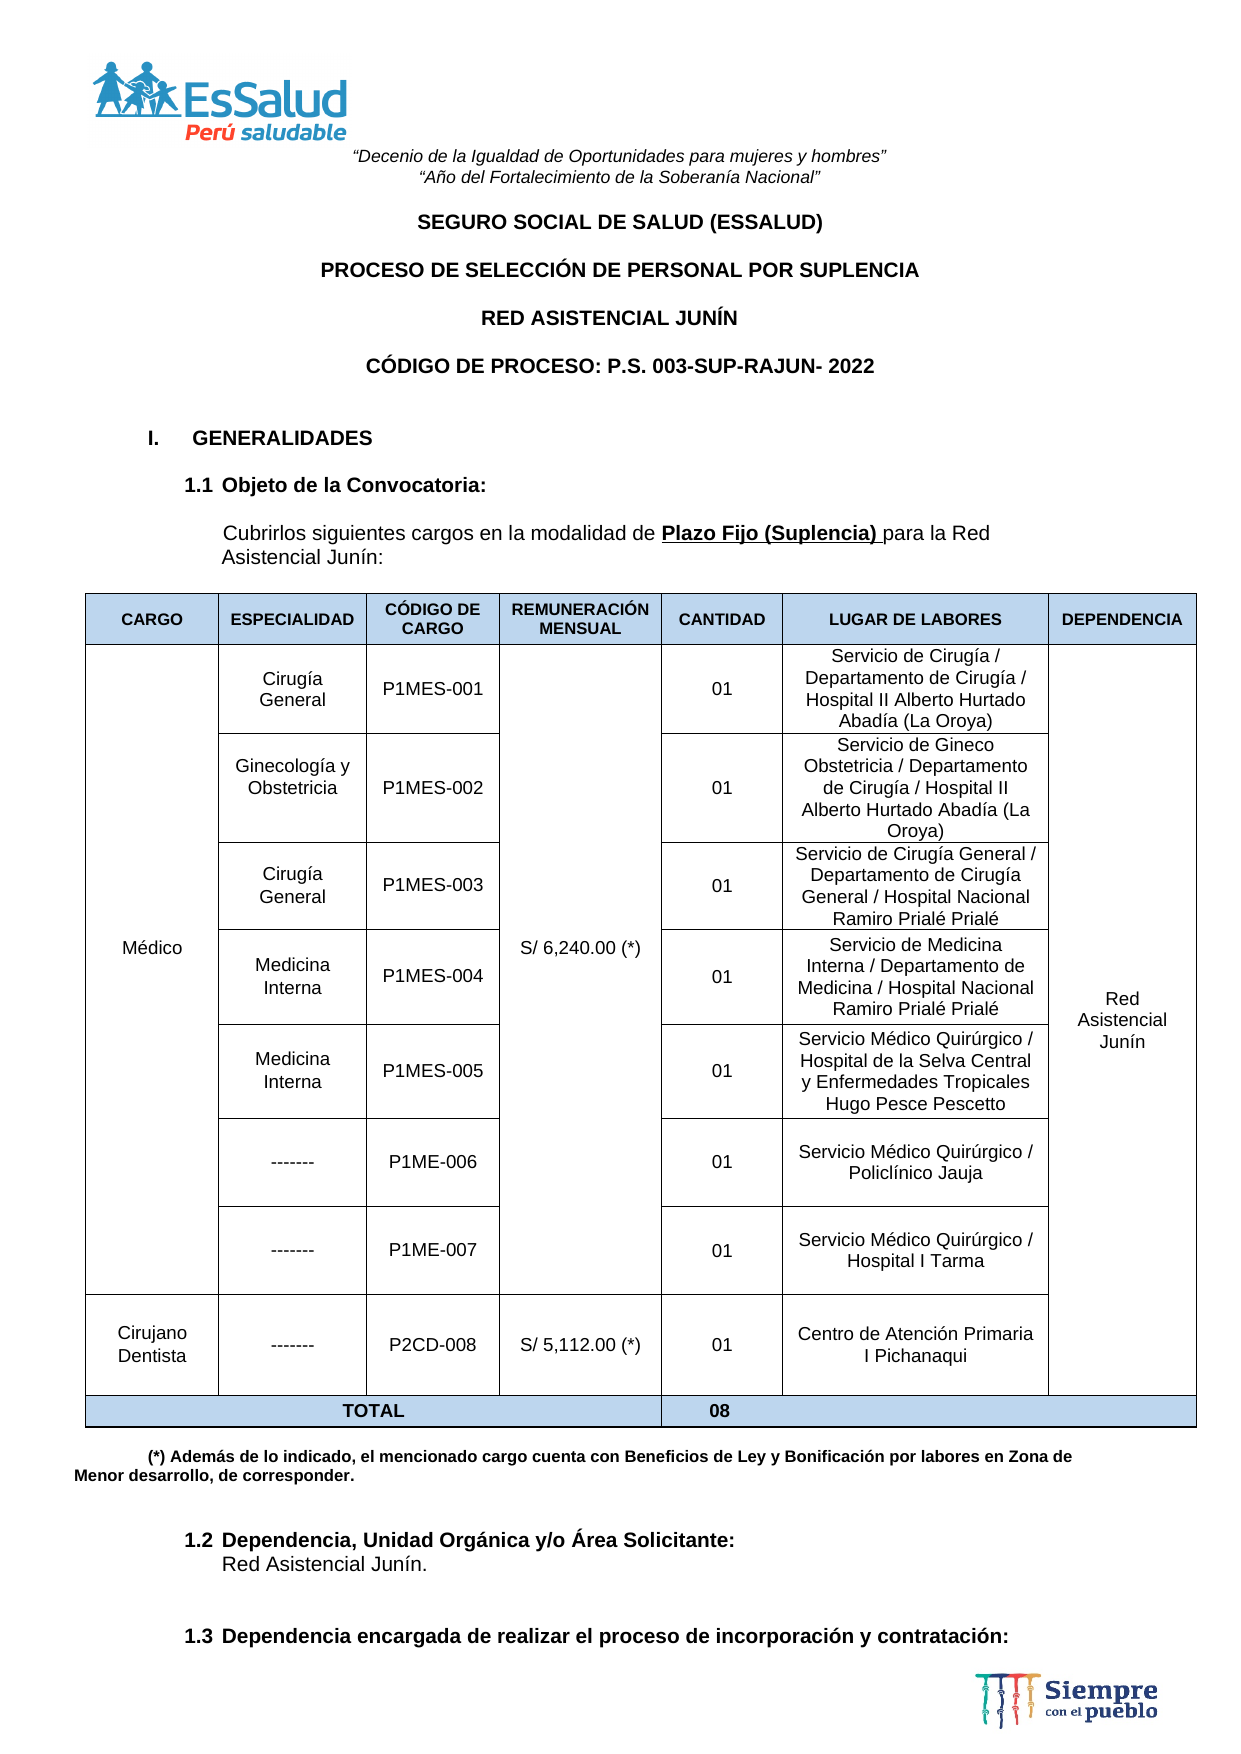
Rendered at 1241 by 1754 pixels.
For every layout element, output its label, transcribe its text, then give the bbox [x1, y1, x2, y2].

table_cell ------- [219, 1295, 366, 1395]
table_cell P1MES-002 [367, 734, 499, 842]
table_cell P2CD-008 [367, 1295, 499, 1395]
table_cell 08 [662, 1396, 1196, 1426]
table_cell Servicio Médico Quirúrgico / Hospital de la Selva Central y Enfermedades Tropicales Hugo Pesce Pescetto [783, 1025, 1048, 1118]
picture [964, 1667, 1163, 1735]
table_cell 01 [662, 734, 782, 842]
text Red Asistencial Junín. [222, 1552, 1092, 1576]
table_cell Servicio de Cirugía General / Departamento de Cirugía General / Hospital Nacional Ramiro Prialé Prialé [783, 843, 1048, 929]
table_cell 01 [662, 930, 782, 1023]
table_cell S/ 5,112.00 (*) [500, 1295, 661, 1395]
table_cell Servicio de Gineco Obstetricia / Departamento de Cirugía / Hospital II Alberto Hurtado Abadía (La Oroya) [783, 734, 1048, 842]
table_cell Servicio Médico Quirúrgico / Hospital I Tarma [783, 1207, 1048, 1294]
table_cell Medicina Interna [219, 930, 366, 1023]
table_cell S/ 6,240.00 (*) [500, 645, 661, 1294]
table_cell Red Asistencial Junín [1049, 645, 1196, 1395]
table_cell 01 [662, 1295, 782, 1395]
table_header REMUNERACIÓN MENSUAL [500, 594, 661, 644]
list Dependencia, Unidad Orgánica y/o Área Solicitante: [184, 1528, 1092, 1552]
table_cell Centro de Atención Primaria I Pichanaqui [783, 1295, 1048, 1395]
table_cell 01 [662, 1207, 782, 1294]
table_cell ------- [219, 1119, 366, 1206]
table_cell Ginecología y Obstetricia [219, 734, 366, 842]
table_cell 01 [662, 843, 782, 929]
text CÓDIGO DE PROCESO: P.S. 003-SUP-RAJUN- 2022 [148, 353, 1092, 377]
table_cell Cirugía General [219, 843, 366, 929]
table_cell Médico [86, 645, 218, 1294]
table_header DEPENDENCIA [1049, 594, 1196, 644]
table_header CÓDIGO DE CARGO [367, 594, 499, 644]
list (*) Además de lo indicado, el mencionado cargo cuenta con Beneficios de Ley y Bonificación por labores en Zona de [59, 1447, 1092, 1466]
table_cell ------- [219, 1207, 366, 1294]
table_cell 01 [662, 645, 782, 733]
table_cell Servicio Médico Quirúrgico / Policlínico Jauja [783, 1119, 1048, 1206]
table_cell P1MES-005 [367, 1025, 499, 1118]
table_cell Cirugía General [219, 645, 366, 733]
table_cell P1ME-007 [367, 1207, 499, 1294]
table_cell 01 [662, 1025, 782, 1118]
table_header CARGO [86, 594, 218, 644]
list Dependencia encargada de realizar el proceso de incorporación y contratación: [184, 1624, 1092, 1648]
text SEGURO SOCIAL DE SALUD (ESSALUD) [148, 210, 1092, 234]
table_cell P1MES-003 [367, 843, 499, 929]
list Menor desarrollo, de corresponder. [59, 1466, 1092, 1485]
table_header CANTIDAD [662, 594, 782, 644]
table_cell TOTAL [86, 1396, 661, 1426]
table_header LUGAR DE LABORES [783, 594, 1048, 644]
list Objeto de la Convocatoria: [184, 473, 1092, 497]
table_header ESPECIALIDAD [219, 594, 366, 644]
picture [86, 53, 353, 148]
text RED ASISTENCIAL JUNÍN [148, 306, 1092, 329]
table_cell Medicina Interna [219, 1025, 366, 1118]
text Cubrirlos siguientes cargos en la modalidad de Plazo Fijo (Suplencia) para la Red Asistencial Junín: [221, 521, 1092, 569]
table_cell Servicio de Medicina Interna / Departamento de Medicina / Hospital Nacional Ramiro Prialé Prialé [783, 930, 1048, 1023]
table_cell Cirujano Dentista [86, 1295, 218, 1395]
table_cell P1MES-001 [367, 645, 499, 733]
text PROCESO DE SELECCIÓN DE PERSONAL POR SUPLENCIA [148, 258, 1092, 282]
table_cell 01 [662, 1119, 782, 1206]
table_cell Servicio de Cirugía / Departamento de Cirugía / Hospital II Alberto Hurtado Abadía (La Oroya) [783, 645, 1048, 733]
table_cell P1MES-004 [367, 930, 499, 1023]
list GENERALIDADES [148, 425, 1092, 449]
table_cell P1ME-006 [367, 1119, 499, 1206]
